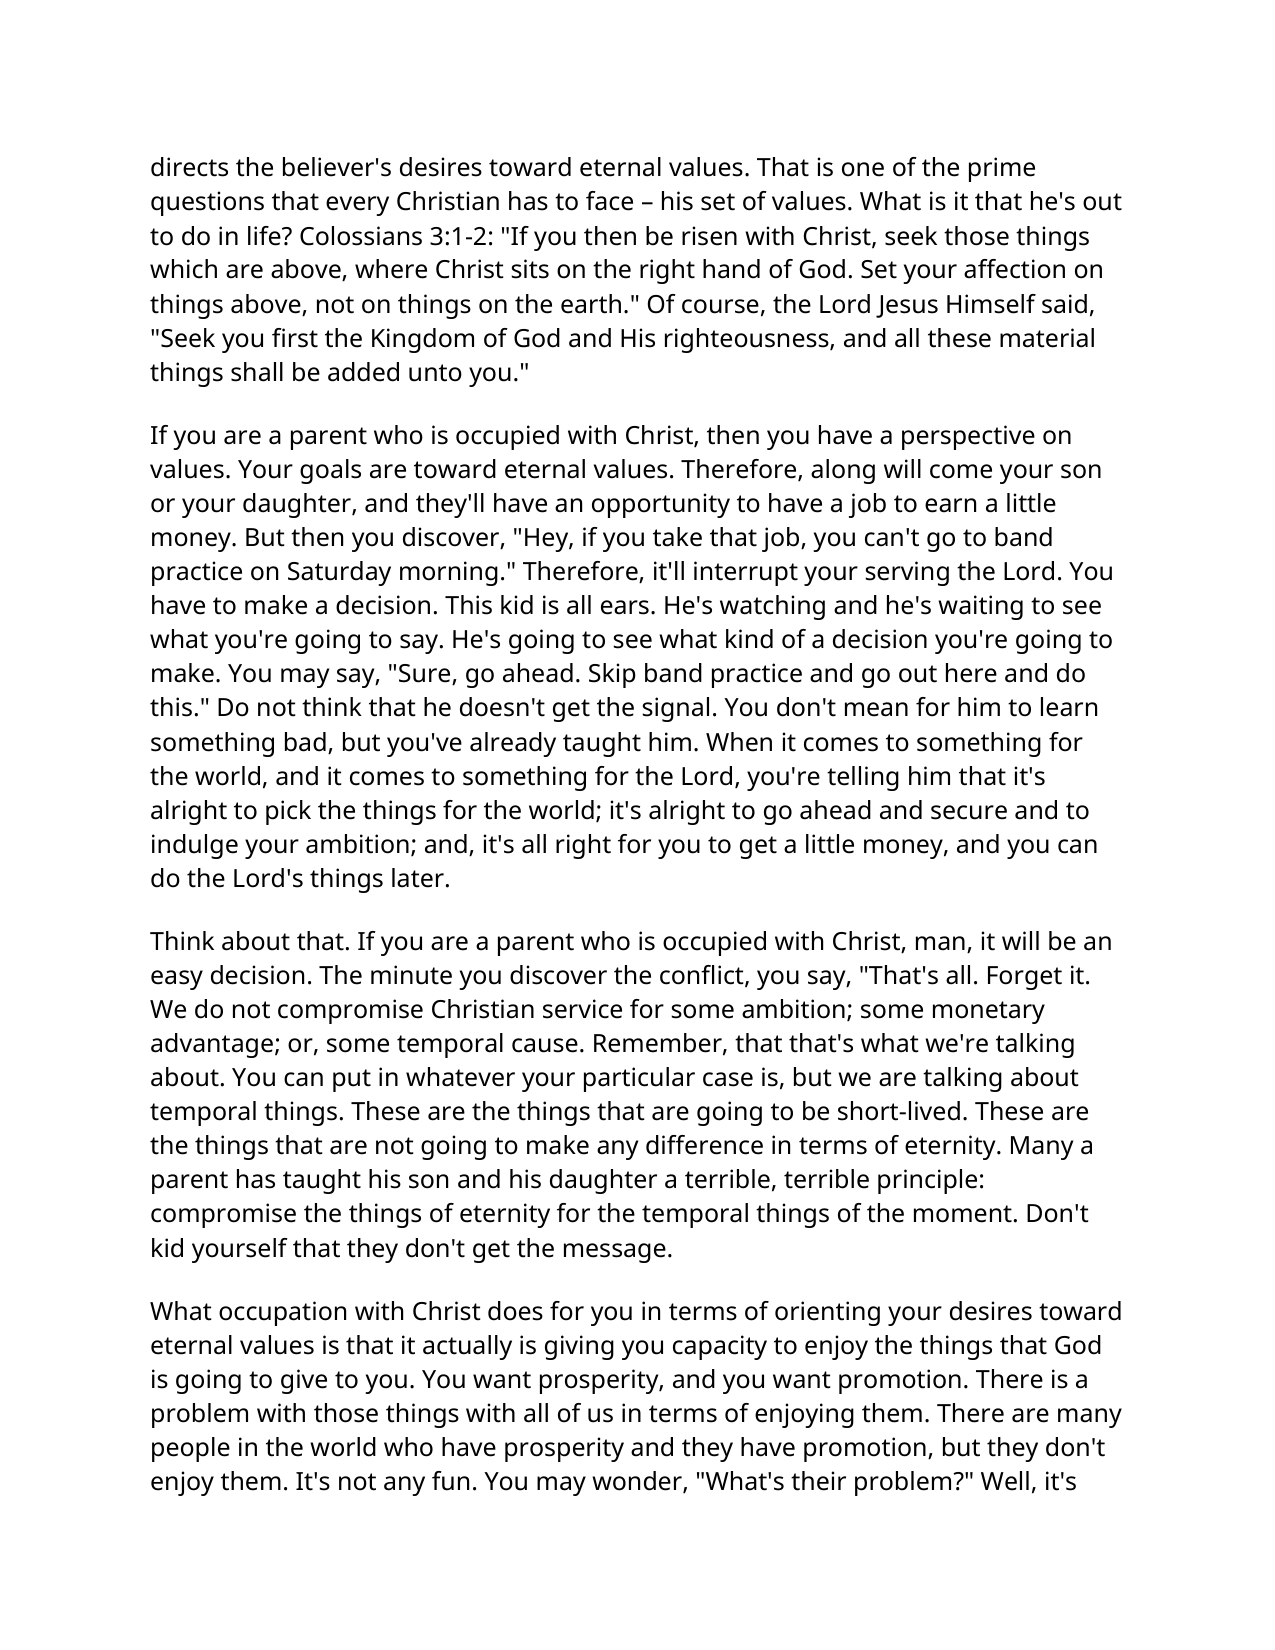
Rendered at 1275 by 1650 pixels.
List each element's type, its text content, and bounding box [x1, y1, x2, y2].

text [150, 1293, 1125, 1498]
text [150, 150, 1125, 388]
text Think about that. If you are a parent who is occupied with Christ, man, it will be an easy decision. The minute you discover the conflict, you say, "That's all. Forget it. We do not compromise Christian service for some ambition; some monetary advantage; or, some temporal cause. Remember, that that's what we're talking about. You can put in whatever your particular case is, but we are talking about temporal things. These are the things that are going to be short-lived. These are the things that are not going to make any difference in terms of eternity. Many a parent has taught his son and his daughter a terrible, terrible principle: compromise the things of eternity for the temporal things of the moment. Don't kid yourself that they don't get the message. [150, 924, 1125, 1264]
text If you are a parent who is occupied with Christ, then you have a perspective on values. Your goals are toward eternal values. Therefore, along will come your son or your daughter, and they'll have an opportunity to have a job to earn a little money. But then you discover, "Hey, if you take that job, you can't go to band practice on Saturday morning." Therefore, it'll interrupt your serving the Lord. You have to make a decision. This kid is all ears. He's watching and he's waiting to see what you're going to say. He's going to see what kind of a decision you're going to make. You may say, "Sure, go ahead. Skip band practice and go out here and do this." Do not think that he doesn't get the signal. You don't mean for him to learn something bad, but you've already taught him. When it comes to something for the world, and it comes to something for the Lord, you're telling him that it's alright to pick the things for the world; it's alright to go ahead and secure and to indulge your ambition; and, it's all right for you to get a little money, and you can do the Lord's things later. [150, 418, 1125, 894]
